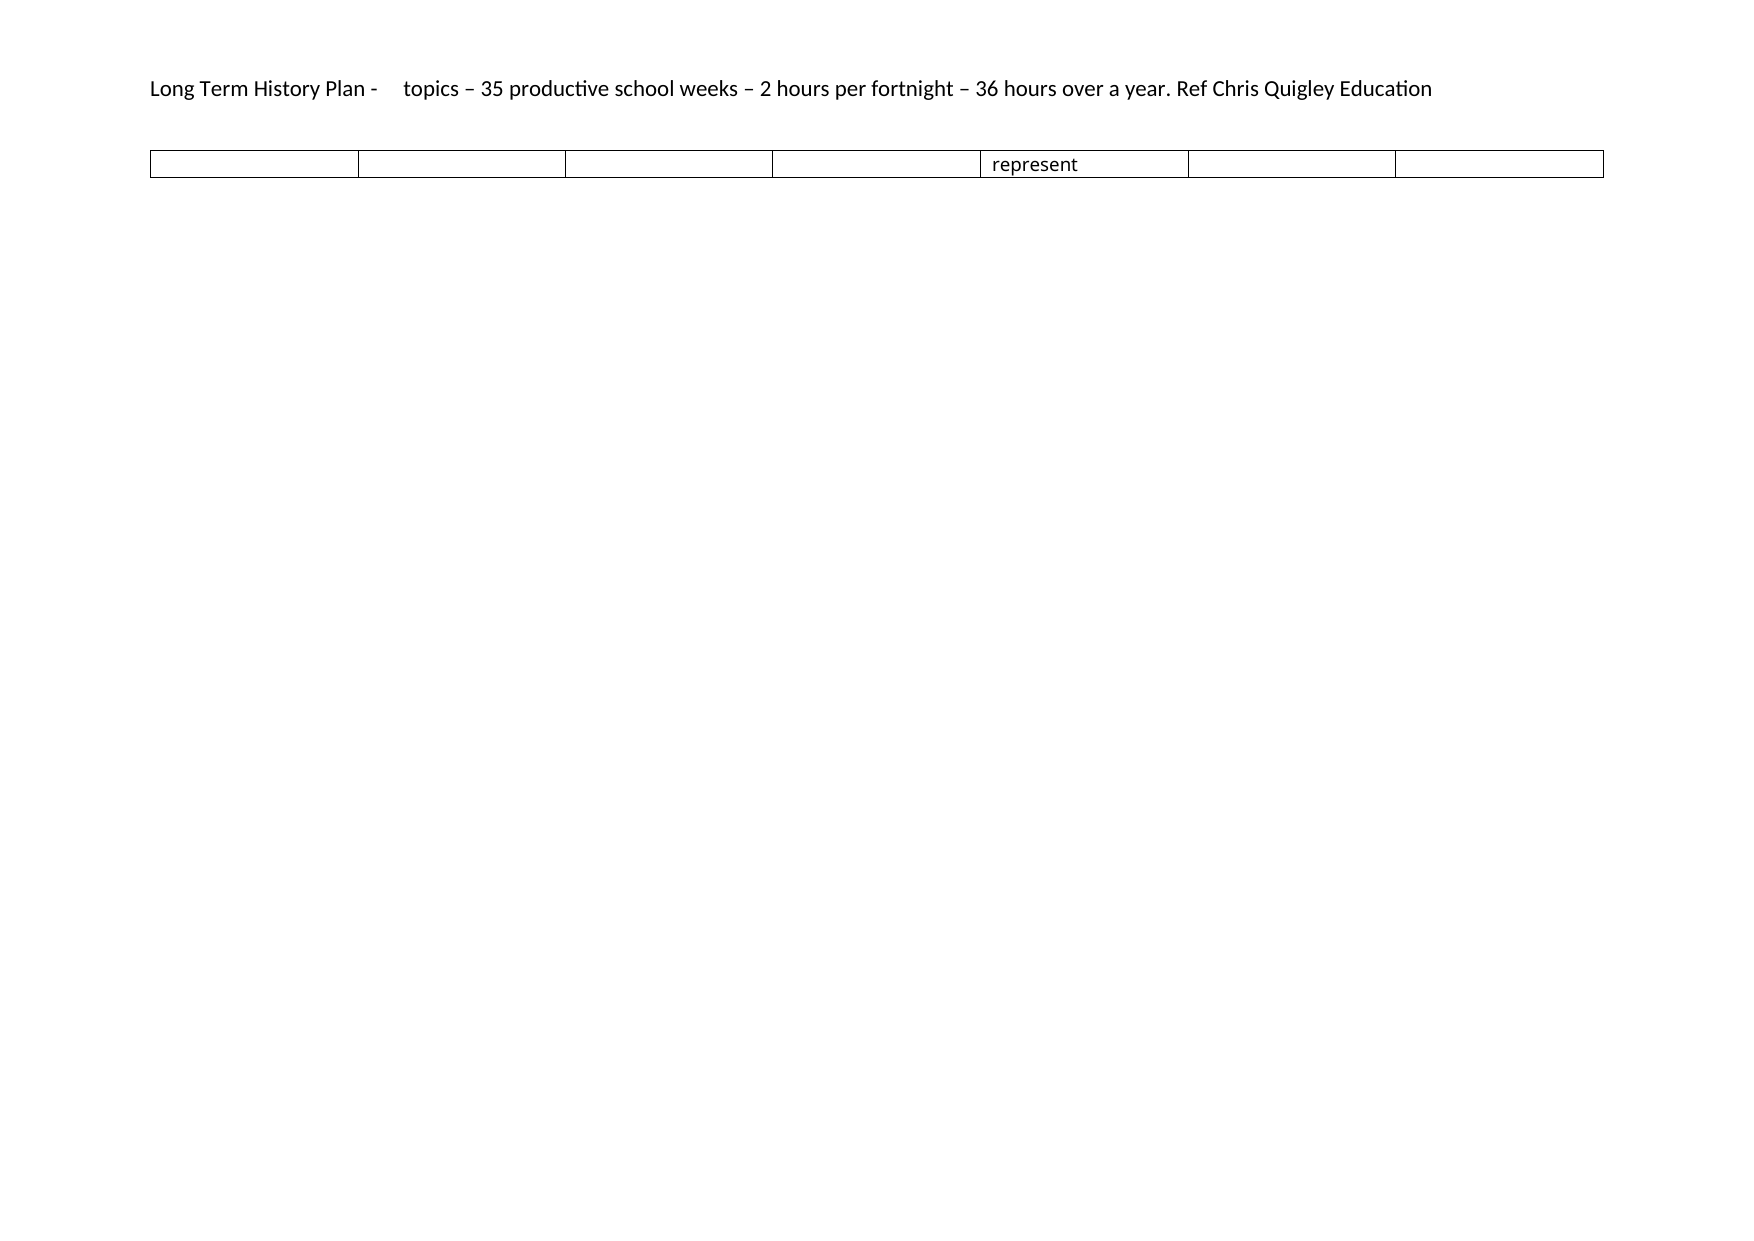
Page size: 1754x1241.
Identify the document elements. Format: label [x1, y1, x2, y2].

table_cell [773, 151, 980, 177]
table_cell [1396, 151, 1603, 177]
table_cell [981, 151, 1188, 177]
table_cell [151, 151, 358, 177]
table_cell [1189, 151, 1395, 177]
table_cell [566, 151, 772, 177]
table_cell [359, 151, 565, 177]
